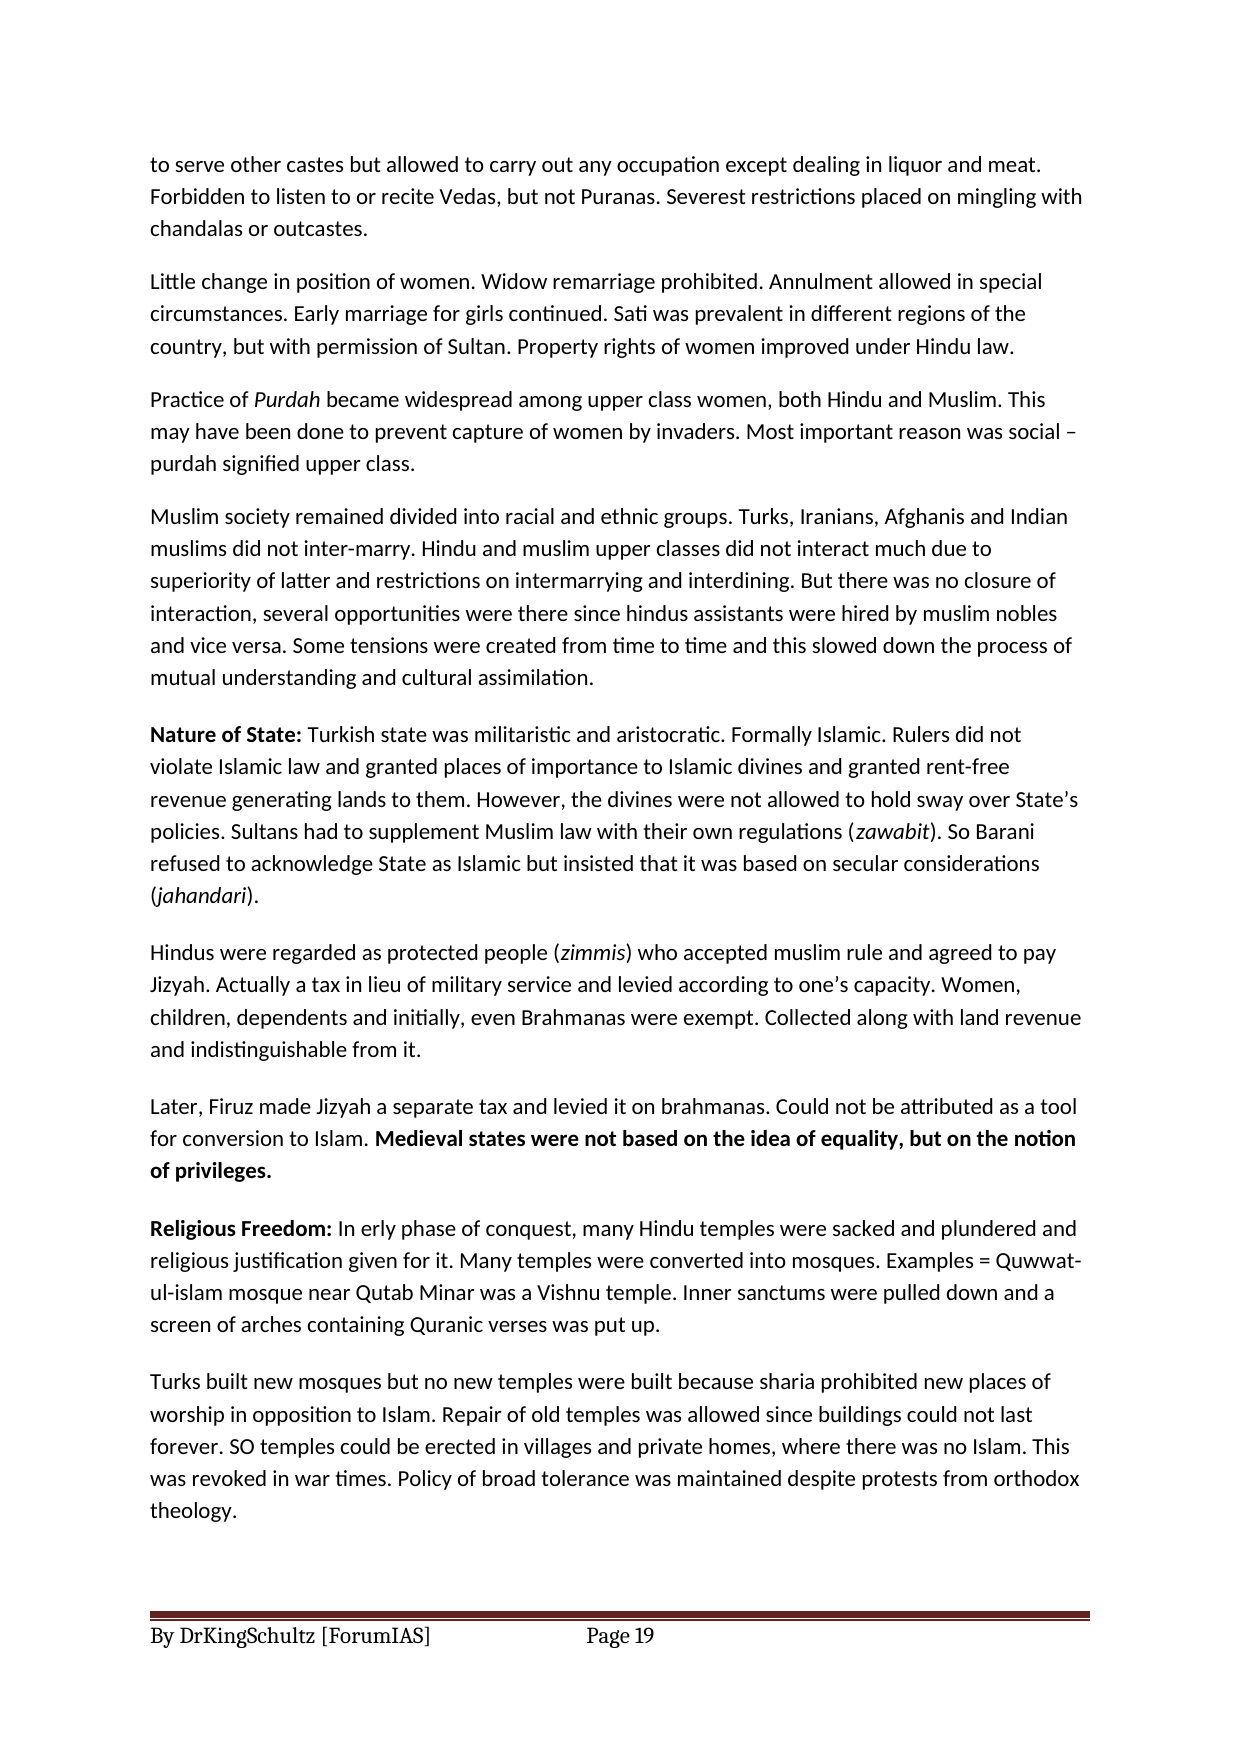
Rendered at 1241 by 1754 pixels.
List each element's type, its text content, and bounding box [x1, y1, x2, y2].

text Practice of Purdah became widespread among upper class women, both Hindu and Muslim. This may have been done to prevent capture of women by invaders. Most important reason was social – purdah signified upper class. [150, 385, 1090, 477]
text Later, Firuz made Jizyah a separate tax and levied it on brahmanas. Could not be attributed as a tool for conversion to Islam. Medieval states were not based on the idea of equality, but on the notion of privileges. [150, 1092, 1090, 1184]
text Religious Freedom: In erly phase of conquest, many Hindu temples were sacked and plundered and religious justification given for it. Many temples were converted into mosques. Examples = Quwwat-ul-islam mosque near Qutab Minar was a Vishnu temple. Inner sanctums were pulled down and a screen of arches containing Quranic verses was put up. [150, 1214, 1090, 1338]
text Nature of State: Turkish state was militaristic and aristocratic. Formally Islamic. Rulers did not violate Islamic law and granted places of importance to Islamic divines and granted rent-free revenue generating lands to them. However, the divines were not allowed to hold sway over State’s policies. Sultans had to supplement Muslim law with their own regulations (zawabit). So Barani refused to acknowledge State as Islamic but insisted that it was based on secular considerations (jahandari). [150, 720, 1090, 909]
text Little change in position of women. Widow remarriage prohibited. Annulment allowed in special circumstances. Early marriage for girls continued. Sati was prevalent in different regions of the country, but with permission of Sultan. Property rights of women improved under Hindu law. [150, 267, 1090, 360]
text Hindus were regarded as protected people (zimmis) who accepted muslim rule and agreed to pay Jizyah. Actually a tax in lieu of military service and levied according to one’s capacity. Women, children, dependents and initially, even Brahmanas were exempt. Collected along with land revenue and indistinguishable from it. [150, 938, 1090, 1063]
text Turks built new mosques but no new temples were built because sharia prohibited new places of worship in opposition to Islam. Repair of old temples was allowed since buildings could not last forever. SO temples could be erected in villages and private homes, where there was no Islam. This was revoked in war times. Policy of broad tolerance was maintained despite protests from orthodox theology. [150, 1367, 1090, 1524]
text Muslim society remained divided into racial and ethnic groups. Turks, Iranians, Afghanis and Indian muslims did not inter-marry. Hindu and muslim upper classes did not interact much due to superiority of latter and restrictions on intermarrying and interdining. But there was no closure of interaction, several opportunities were there since hindus assistants were hired by muslim nobles and vice versa. Some tensions were created from time to time and this slowed down the process of mutual understanding and cultural assimilation. [150, 502, 1090, 691]
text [150, 150, 1090, 242]
